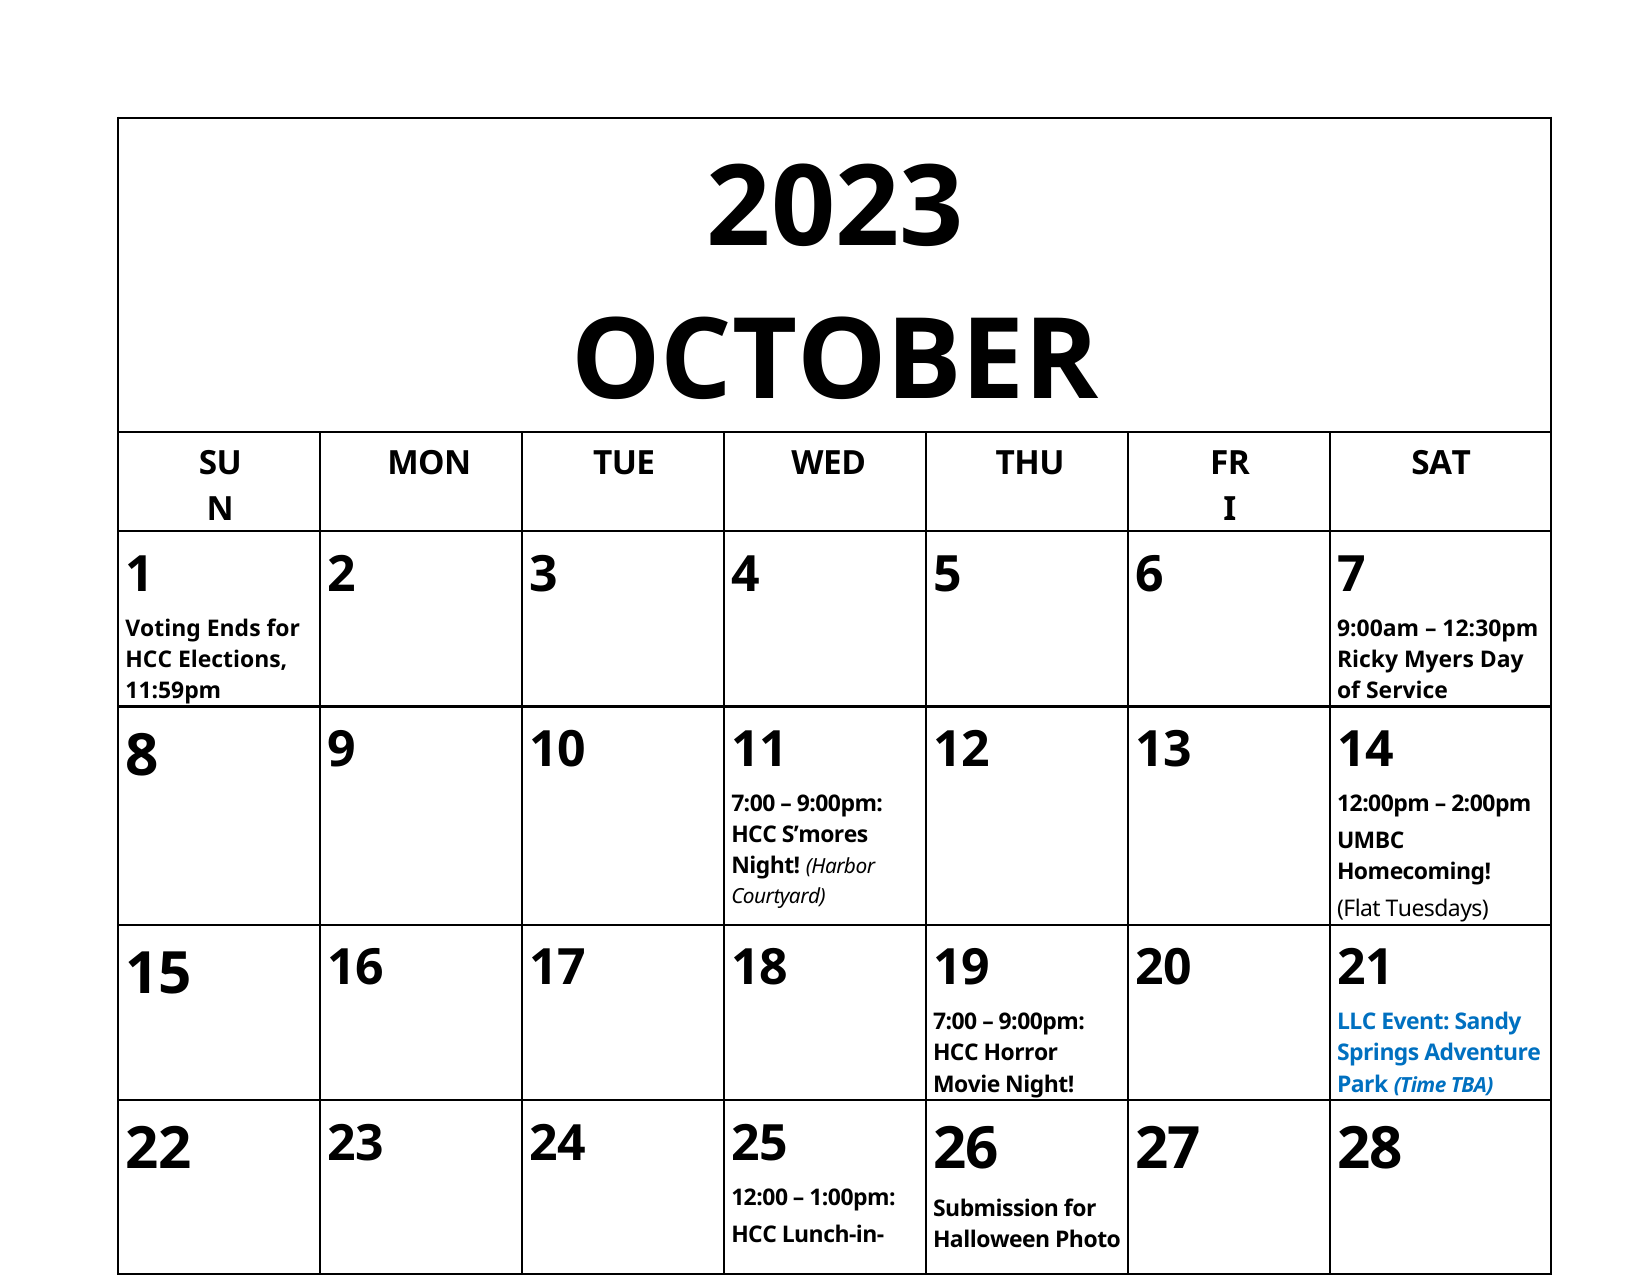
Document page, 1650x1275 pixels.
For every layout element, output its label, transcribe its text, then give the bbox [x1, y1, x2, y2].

table_cell 14 12:00pm – 2:00pm UMBC Homecoming! (Flat Tuesdays) [1331, 708, 1550, 923]
table_cell 1 Voting Ends for HCC Elections, 11:59pm [119, 532, 319, 705]
table_cell 11 7:00 – 9:00pm: HCC S’mores Night! (Harbor Courtyard) [725, 708, 925, 923]
table_cell 23 [321, 1101, 521, 1273]
table_cell 28 [1331, 1101, 1550, 1273]
table_cell 22 [119, 1101, 319, 1273]
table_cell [927, 1101, 1127, 1273]
table_cell 24 [523, 1101, 723, 1273]
table_cell 3 [523, 532, 723, 705]
table_cell 5 [927, 532, 1127, 705]
table_cell 9 [321, 708, 521, 923]
table_cell 2 [321, 532, 521, 705]
table_cell 6 [1129, 532, 1329, 705]
table_cell 12 [927, 708, 1127, 923]
table_cell 16 [321, 926, 521, 1099]
table_cell TUE [523, 433, 723, 530]
table_cell 10 [523, 708, 723, 923]
table_cell 4 [725, 532, 925, 705]
table_cell SAT [1331, 433, 1550, 530]
table_header 2023 OCTOBER [119, 119, 1550, 431]
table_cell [725, 1101, 925, 1273]
table_cell 20 [1129, 926, 1329, 1099]
table_cell WED [725, 433, 925, 530]
table_cell MON [321, 433, 521, 530]
table_cell 27 [1129, 1101, 1329, 1273]
table_cell 21 LLC Event: Sandy Springs Adventure Park (Time TBA) [1331, 926, 1550, 1099]
table_cell THU [927, 433, 1127, 530]
table_cell 15 [119, 926, 319, 1099]
table_cell 17 [523, 926, 723, 1099]
table_cell SUN [119, 433, 319, 530]
table_cell 7 9:00am – 12:30pm Ricky Myers Day of Service [1331, 532, 1550, 705]
table_cell 18 [725, 926, 925, 1099]
table_cell 8 [119, 708, 319, 923]
table_cell FRI [1129, 433, 1329, 530]
table_cell 13 [1129, 708, 1329, 923]
table_cell 19 7:00 – 9:00pm: HCC Horror Movie Night! [927, 926, 1127, 1099]
